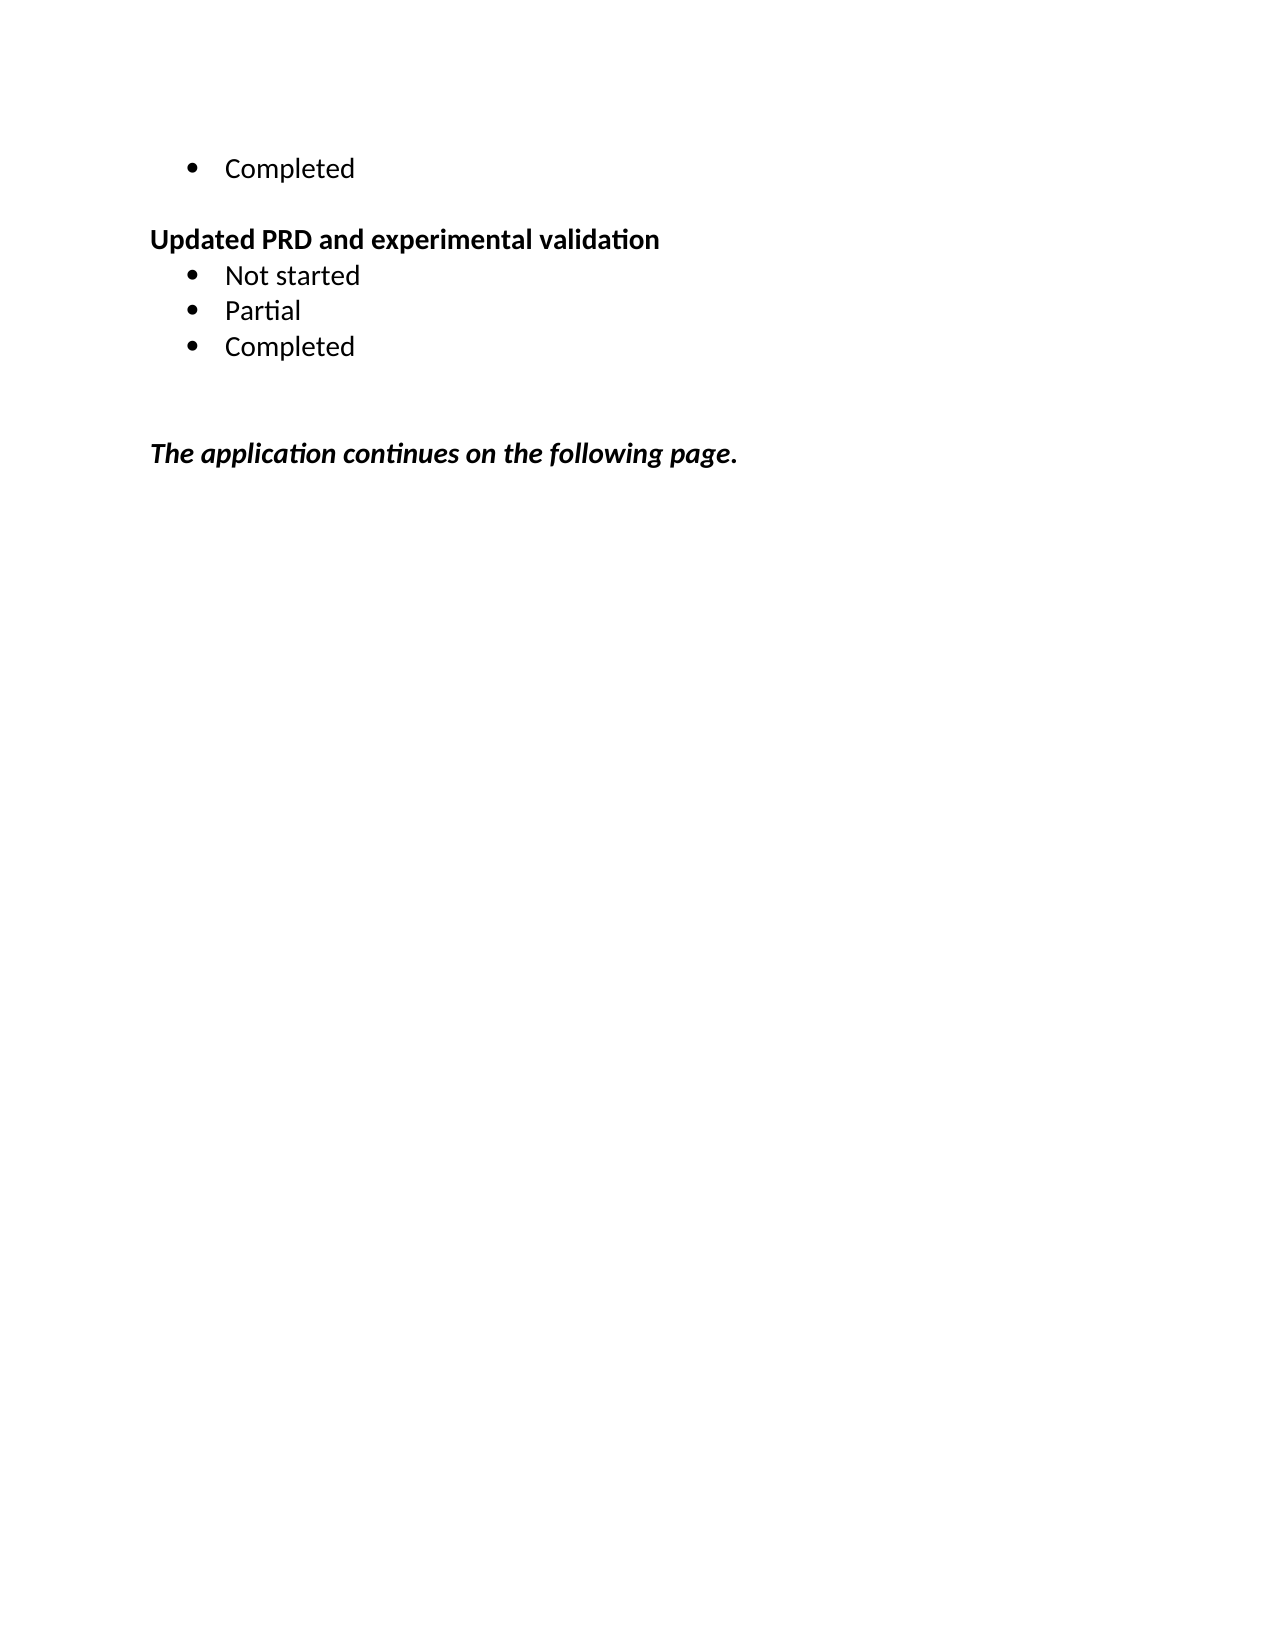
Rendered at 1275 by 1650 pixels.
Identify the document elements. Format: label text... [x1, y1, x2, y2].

list Completed [187, 328, 1125, 364]
text Updated PRD and experimental validation [150, 221, 1125, 257]
list Partial [187, 292, 1125, 328]
list Completed [187, 150, 1125, 186]
text The application continues on the following page. [150, 435, 1125, 471]
list Not started [187, 257, 1125, 292]
